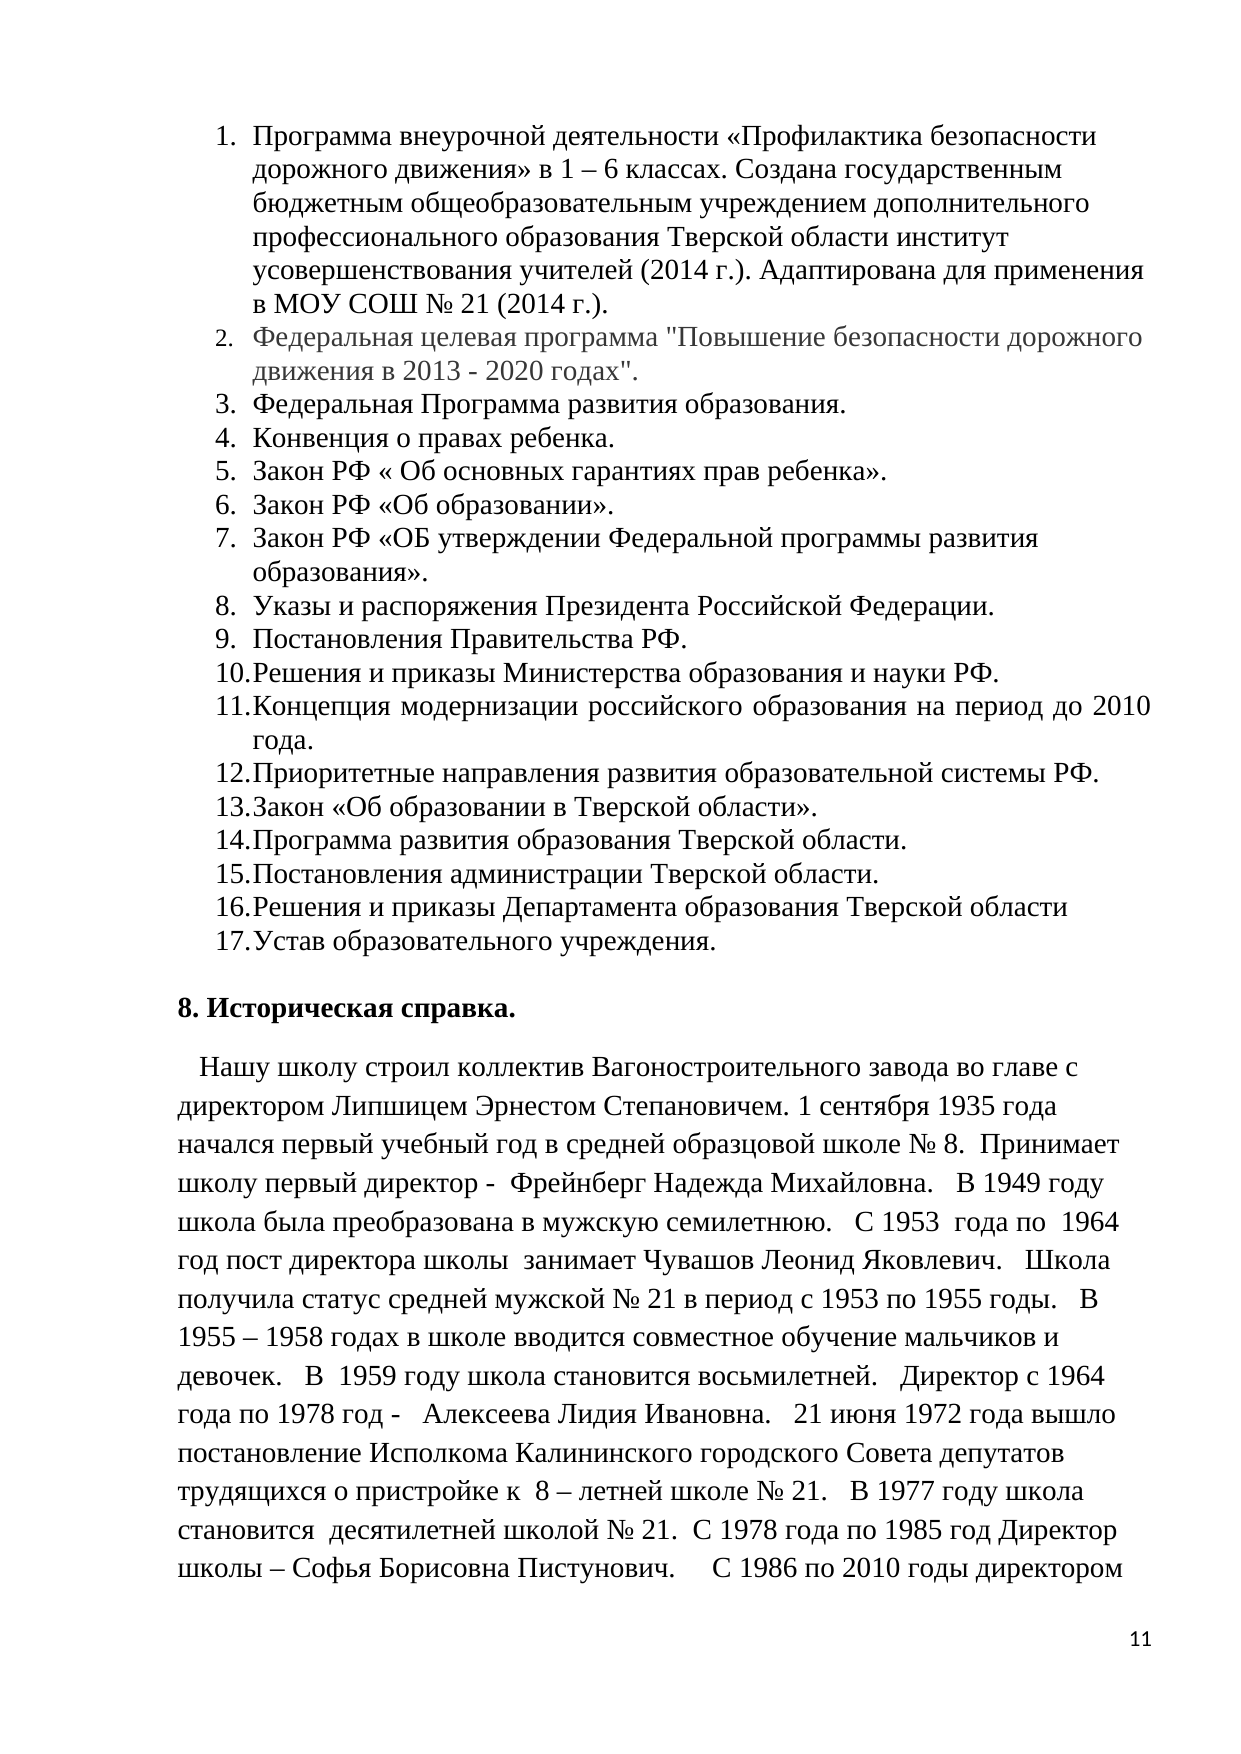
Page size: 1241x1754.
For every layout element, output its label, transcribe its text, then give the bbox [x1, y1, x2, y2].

list Решения и приказы Департамента образования Тверской области [215, 889, 1152, 923]
list Концепция модернизации российского образования на период до 2010 года. [215, 688, 1152, 755]
list Решения и приказы Министерства образования и науки РФ. [215, 655, 1152, 688]
list Программа развития образования Тверской области. [215, 822, 1152, 856]
list Закон «Об образовании в Тверской области». [215, 789, 1152, 822]
subtitle Программа внеурочной деятельности «Профилактика безопасности дорожного движения» в 1 – 6 классах. Создана государственным бюджетным общеобразовательным учреждением дополнительного профессионального образования Тверской области институт усовершенствования учителей (2014 г.). Адаптирована для применения в МОУ СОШ № 21 (2014 г.). [215, 118, 1152, 319]
list Закон РФ « Об основных гарантиях прав ребенка». [215, 453, 1152, 487]
list Приоритетные направления развития образовательной системы РФ. [215, 755, 1152, 789]
list Закон РФ «Об образовании». [215, 487, 1152, 521]
list Устав образовательного учреждения. [215, 923, 1152, 957]
list Федеральная целевая программа "Повышение безопасности дорожного движения в 2013 - 2020 годах". [215, 319, 1152, 386]
list Постановления Правительства РФ. [215, 621, 1152, 655]
list Постановления администрации Тверской области. [215, 856, 1152, 889]
text 8. Историческая справка. [177, 990, 1152, 1024]
list Закон РФ «ОБ утверждении Федеральной программы развития образования». [215, 521, 1152, 588]
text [162, 1049, 1152, 1584]
list Федеральная Программа развития образования. [215, 386, 1152, 420]
list Указы и распоряжения Президента Российской Федерации. [215, 588, 1152, 621]
list Конвенция о правах ребенка. [215, 420, 1152, 453]
